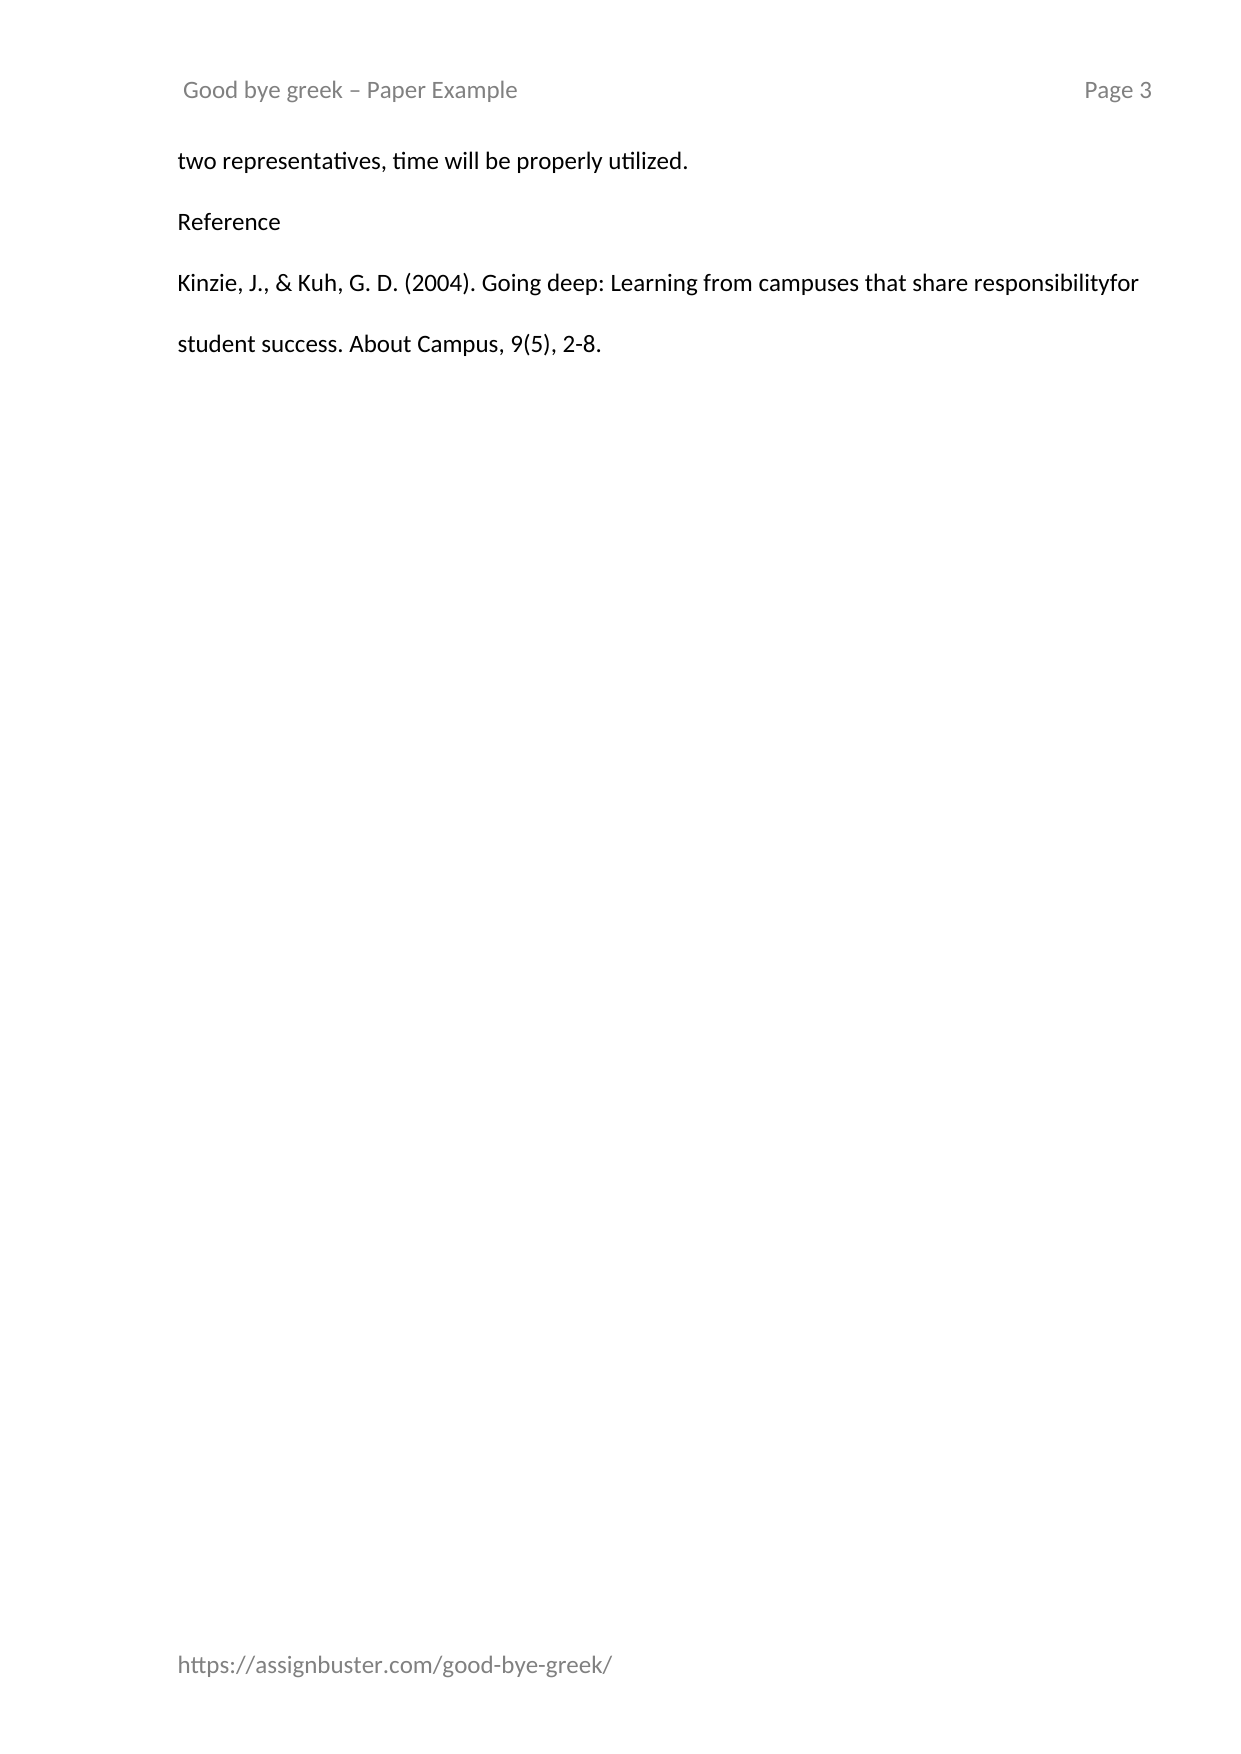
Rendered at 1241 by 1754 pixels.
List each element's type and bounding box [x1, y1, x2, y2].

text [177, 145, 1152, 359]
